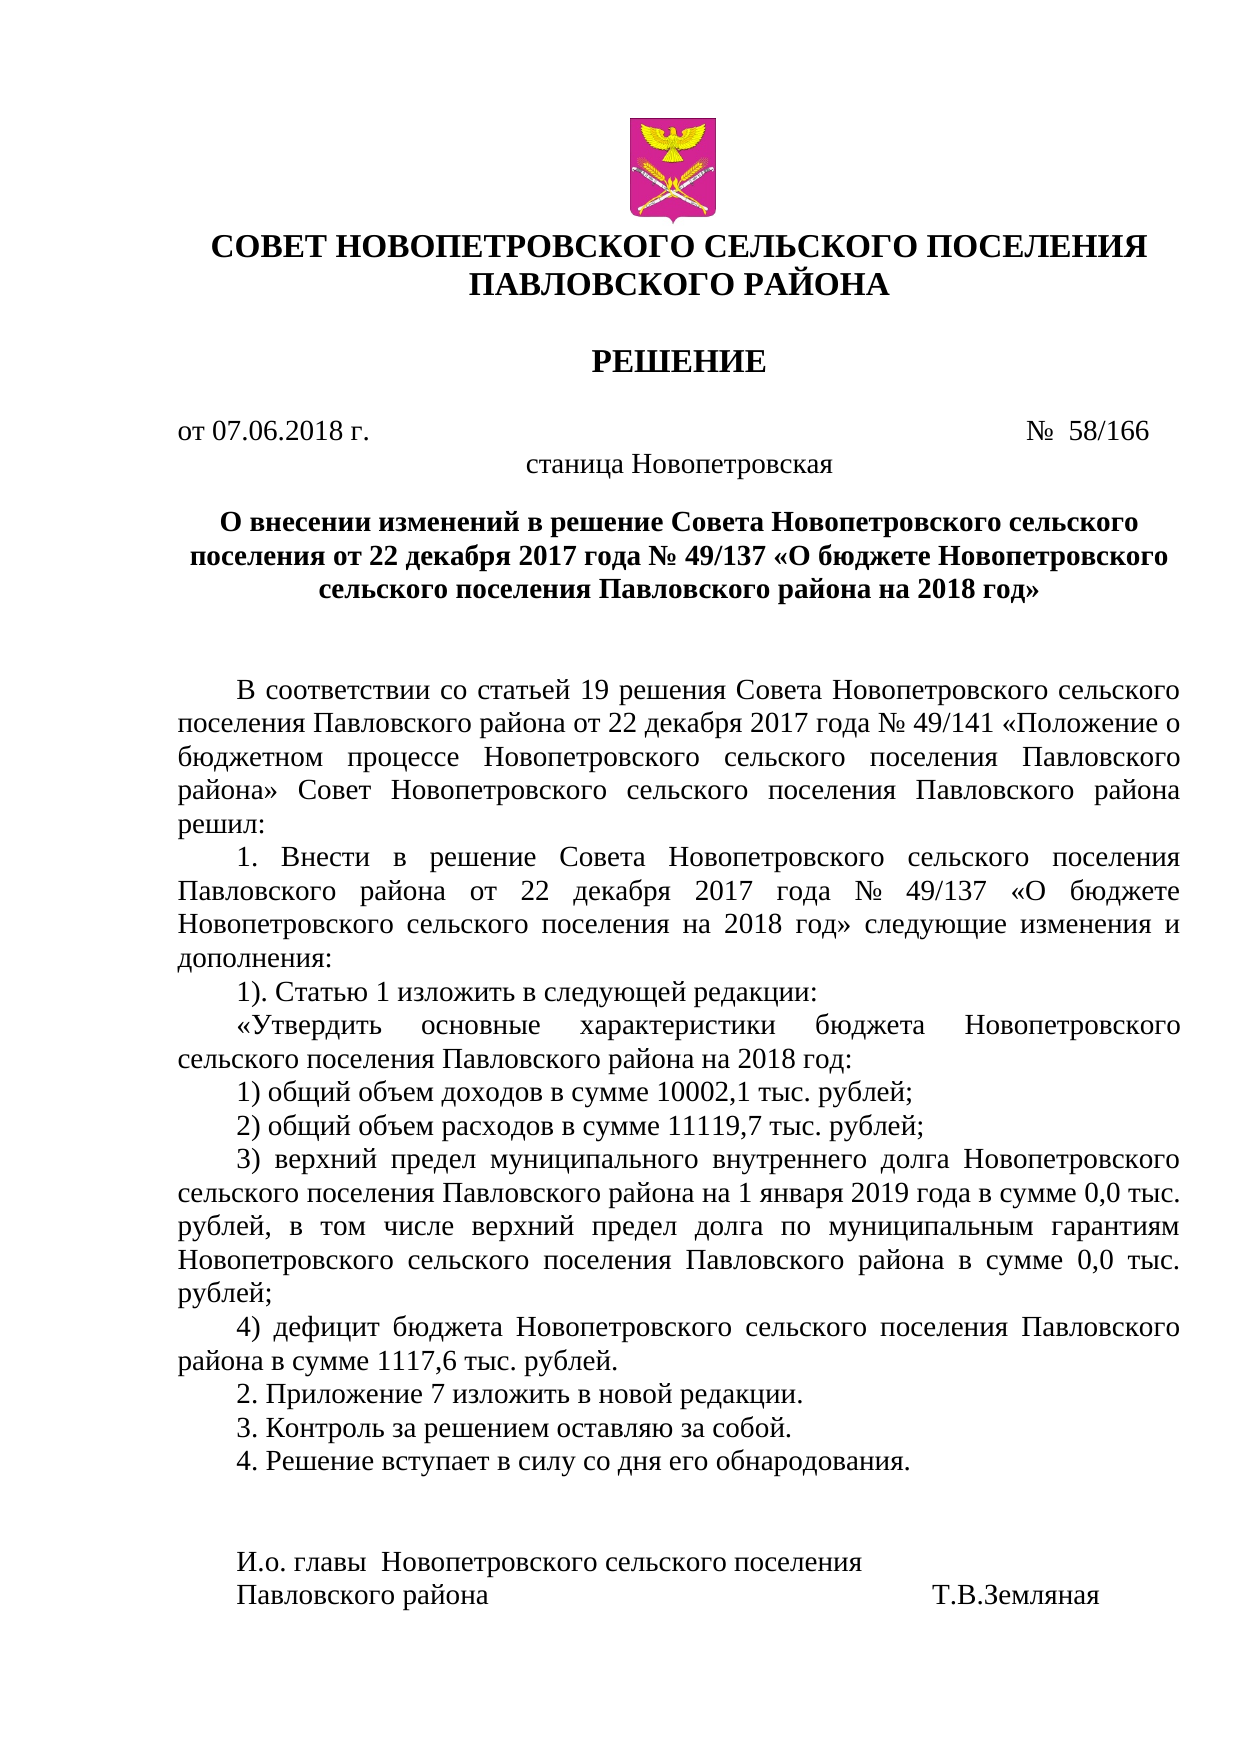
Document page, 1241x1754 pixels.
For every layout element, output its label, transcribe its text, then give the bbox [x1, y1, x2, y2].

text от 07.06.2018 г. № 58/166 [177, 413, 1181, 446]
picture [630, 118, 716, 226]
text 1) общий объем доходов в сумме 10002,1 тыс. рублей; [177, 1074, 1181, 1108]
text 2. Приложение 7 изложить в новой редакции. [177, 1376, 1181, 1410]
text Павловского района Т.В.Земляная [177, 1577, 1181, 1611]
text И.о. главы Новопетровского сельского поселения [177, 1544, 1181, 1577]
text 2) общий объем расходов в сумме 11119,7 тыс. рублей; [177, 1108, 1181, 1141]
text станица Новопетровская [177, 446, 1181, 480]
text РЕШЕНИЕ [177, 341, 1181, 379]
text 4. Решение вступает в силу со дня его обнародования. [177, 1443, 1181, 1477]
text 1. Внести в решение Совета Новопетровского сельского поселения Павловского района от 22 декабря 2017 года № 49/137 «О бюджете Новопетровского сельского поселения на 2018 год» следующие изменения и дополнения: [177, 839, 1181, 974]
text 3. Контроль за решением оставляю за собой. [177, 1410, 1181, 1443]
text 4) дефицит бюджета Новопетровского сельского поселения Павловского района в сумме 1117,6 тыс. рублей. [177, 1309, 1181, 1376]
text 1). Статью 1 изложить в следующей редакции: [177, 974, 1181, 1007]
text «Утвердить основные характеристики бюджета Новопетровского сельского поселения Павловского района на 2018 год: [177, 1007, 1181, 1074]
text В соответствии со статьей 19 решения Совета Новопетровского сельского поселения Павловского района от 22 декабря 2017 года № 49/141 «Положение о бюджетном процессе Новопетровского сельского поселения Павловского района» Совет Новопетровского сельского поселения Павловского района решил: [177, 672, 1181, 839]
text СОВЕТ НОВОПЕТРОВСКОГО СЕЛЬСКОГО ПОСЕЛЕНИЯ ПАВЛОВСКОГО РАЙОНА [177, 226, 1181, 303]
text О внесении изменений в решение Совета Новопетровского сельского поселения от 22 декабря 2017 года № 49/137 «О бюджете Новопетровского сельского поселения Павловского района на 2018 год» [177, 504, 1181, 605]
text 3) верхний предел муниципального внутреннего долга Новопетровского сельского поселения Павловского района на 1 января 2019 года в сумме 0,0 тыс. рублей, в том числе верхний предел долга по муниципальным гарантиям Новопетровского сельского поселения Павловского района в сумме 0,0 тыс. рублей; [177, 1141, 1181, 1309]
